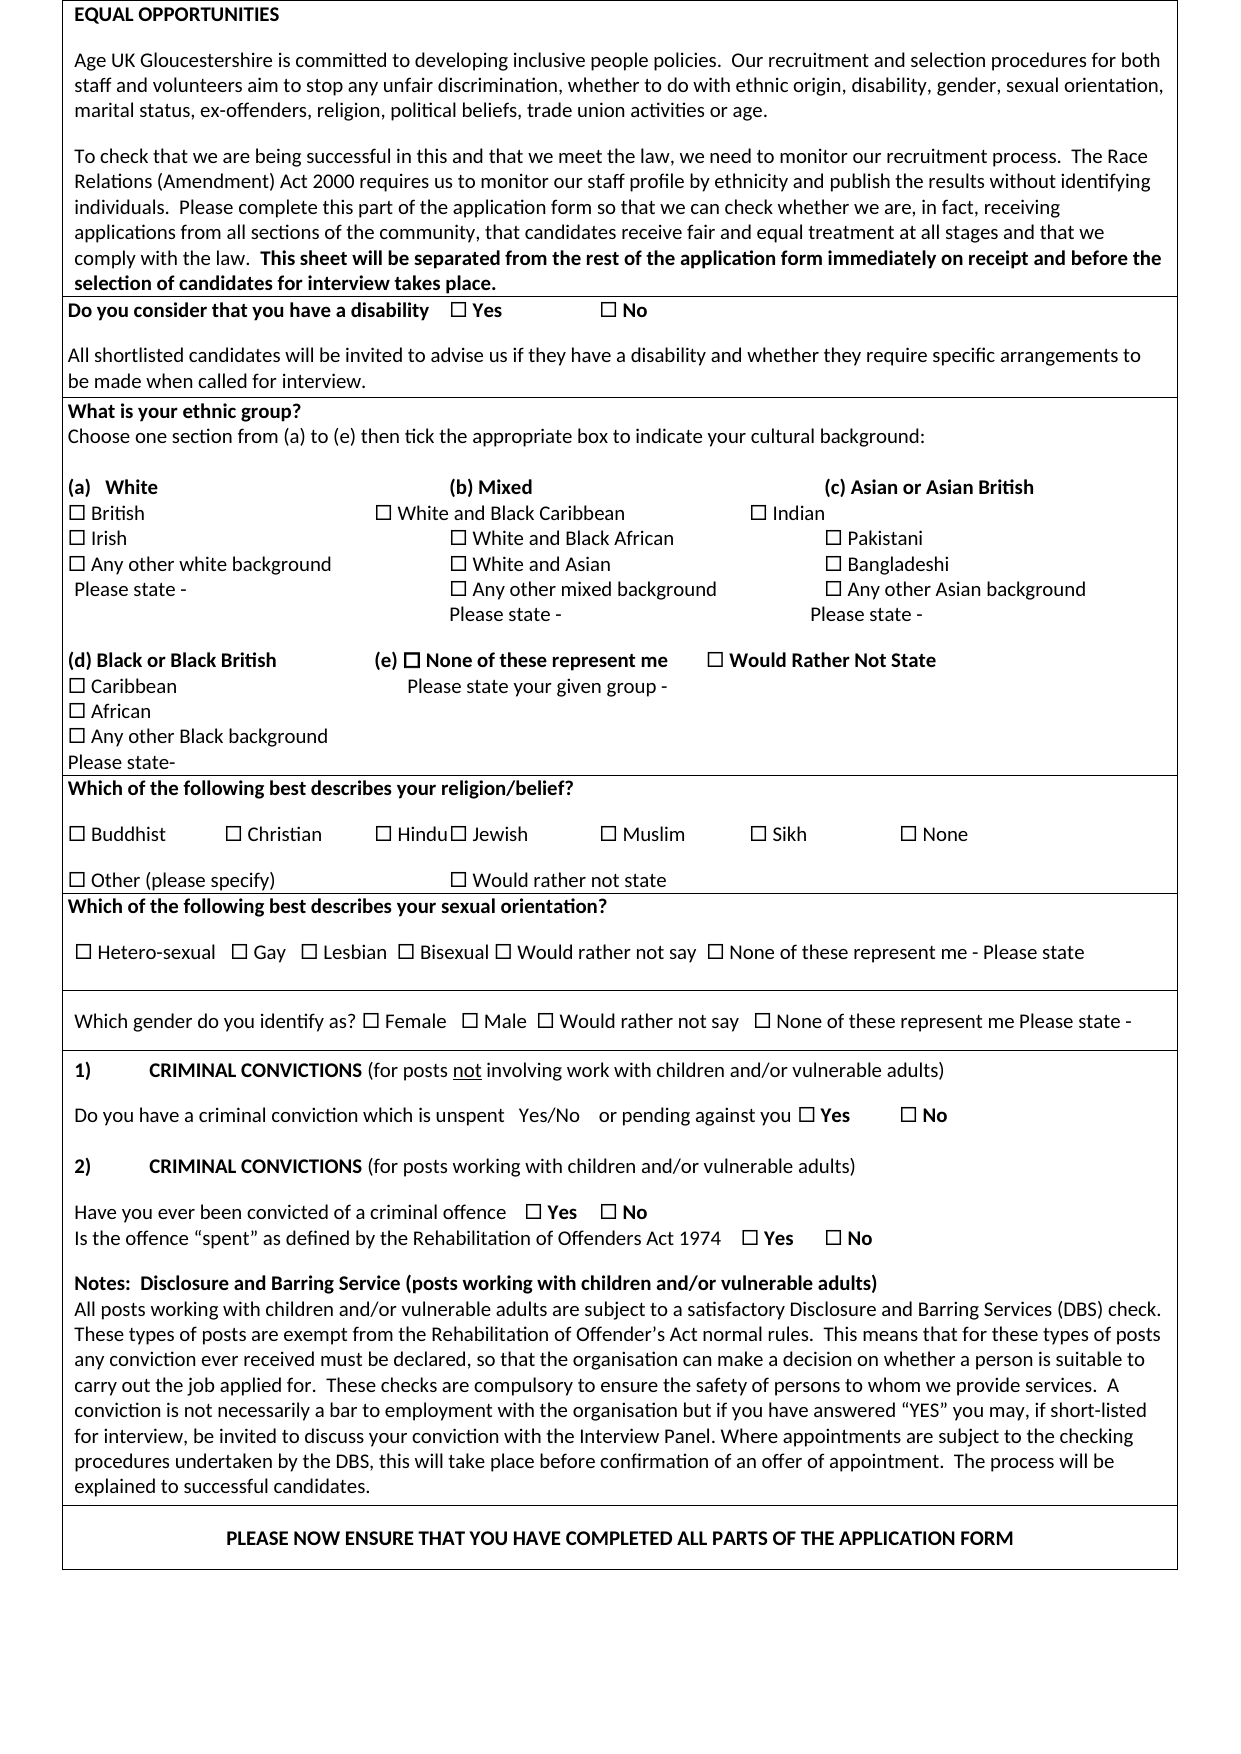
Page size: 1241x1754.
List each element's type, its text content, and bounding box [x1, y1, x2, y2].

table_cell Do you consider that you have a disability Yes No All shortlisted candidates will be invited to advise us if they have a disability and whether they require specific arrangements to be made when called for interview. [63, 297, 1177, 397]
table_cell Which of the following best describes your sexual orientation? Hetero-sexual Gay Lesbian Bisexual Would rather not say None of these represent me - Please state [63, 894, 1177, 990]
table_cell Which gender do you identify as? Female Male Would rather not say None of these represent me Please state - [63, 991, 1177, 1050]
table_cell PLEASE NOW ENSURE THAT YOU HAVE COMPLETED ALL PARTS OF THE APPLICATION FORM [63, 1506, 1177, 1569]
table_header EQUAL OPPORTUNITIES Age UK Gloucestershire is committed to developing inclusive people policies. Our recruitment and selection procedures for both staff and volunteers aim to stop any unfair discrimination, whether to do with ethnic origin, disability, gender, sexual orientation, marital status, ex-offenders, religion, political beliefs, trade union activities or age. To check that we are being successful in this and that we meet the law, we need to monitor our recruitment process. The Race Relations (Amendment) Act 2000 requires us to monitor our staff profile by ethnicity and publish the results without identifying individuals. Please complete this part of the application form so that we can check whether we are, in fact, receiving applications from all sections of the community, that candidates receive fair and equal treatment at all stages and that we comply with the law. This sheet will be separated from the rest of the application form immediately on receipt and before the selection of candidates for interview takes place. [63, 1, 1177, 296]
table_cell Which of the following best describes your religion/belief? Buddhist Christian Hindu Jewish Muslim Sikh None Other (please specify) Would rather not state [63, 776, 1177, 892]
table_cell 1) CRIMINAL CONVICTIONS (for posts not involving work with children and/or vulnerable adults) Do you have a criminal conviction which is unspent Yes/No or pending against you Yes No 2) CRIMINAL CONVICTIONS (for posts working with children and/or vulnerable adults) Have you ever been convicted of a criminal offence Yes No Is the offence “spent” as defined by the Rehabilitation of Offenders Act 1974 Yes No Notes: Disclosure and Barring Service (posts working with children and/or vulnerable adults) All posts working with children and/or vulnerable adults are subject to a satisfactory Disclosure and Barring Services (DBS) check. These types of posts are exempt from the Rehabilitation of Offender’s Act normal rules. This means that for these types of posts any conviction ever received must be declared, so that the organisation can make a decision on whether a person is suitable to carry out the job applied for. These checks are compulsory to ensure the safety of persons to whom we provide services. A conviction is not necessarily a bar to employment with the organisation but if you have answered “YES” you may, if short-listed for interview, be invited to discuss your conviction with the Interview Panel. Where appointments are subject to the checking procedures undertaken by the DBS, this will take place before confirmation of an offer of appointment. The process will be explained to successful candidates. [63, 1051, 1177, 1505]
table_cell What is your ethnic group? Choose one section from (a) to (e) then tick the appropriate box to indicate your cultural background: White (b) Mixed (c) Asian or Asian British British White and Black Caribbean Indian Irish White and Black African Pakistani Any other white background White and Asian Bangladeshi Please state - Any other mixed background Any other Asian background Please state - Please state - (d) Black or Black British (e) None of these represent me Would Rather Not State Caribbean Please state your given group - African Any other Black background Please state- [63, 398, 1177, 774]
